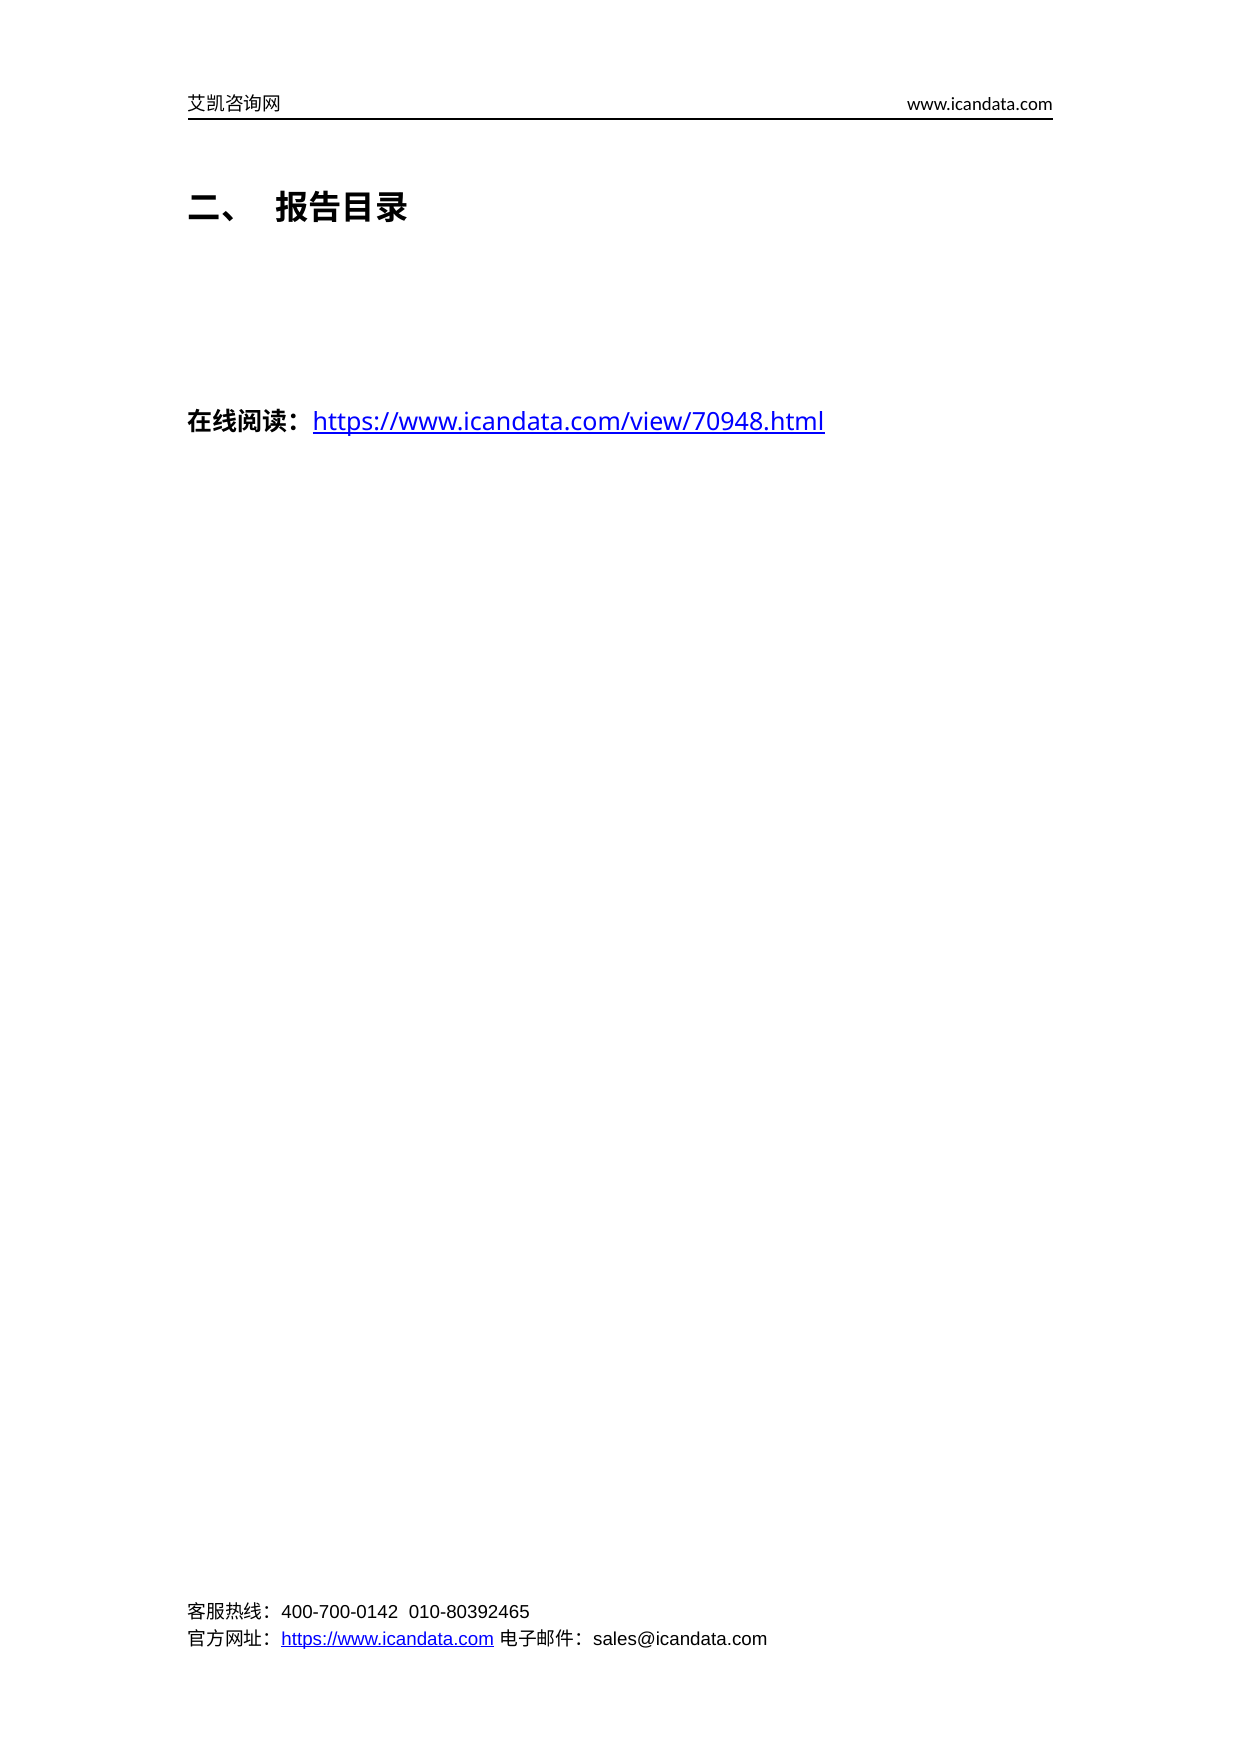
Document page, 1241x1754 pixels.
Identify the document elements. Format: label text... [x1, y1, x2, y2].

subtitle 报告目录 [187, 172, 1053, 237]
text 在线阅读：https://www.icandata.com/view/70948.html [187, 387, 1053, 452]
